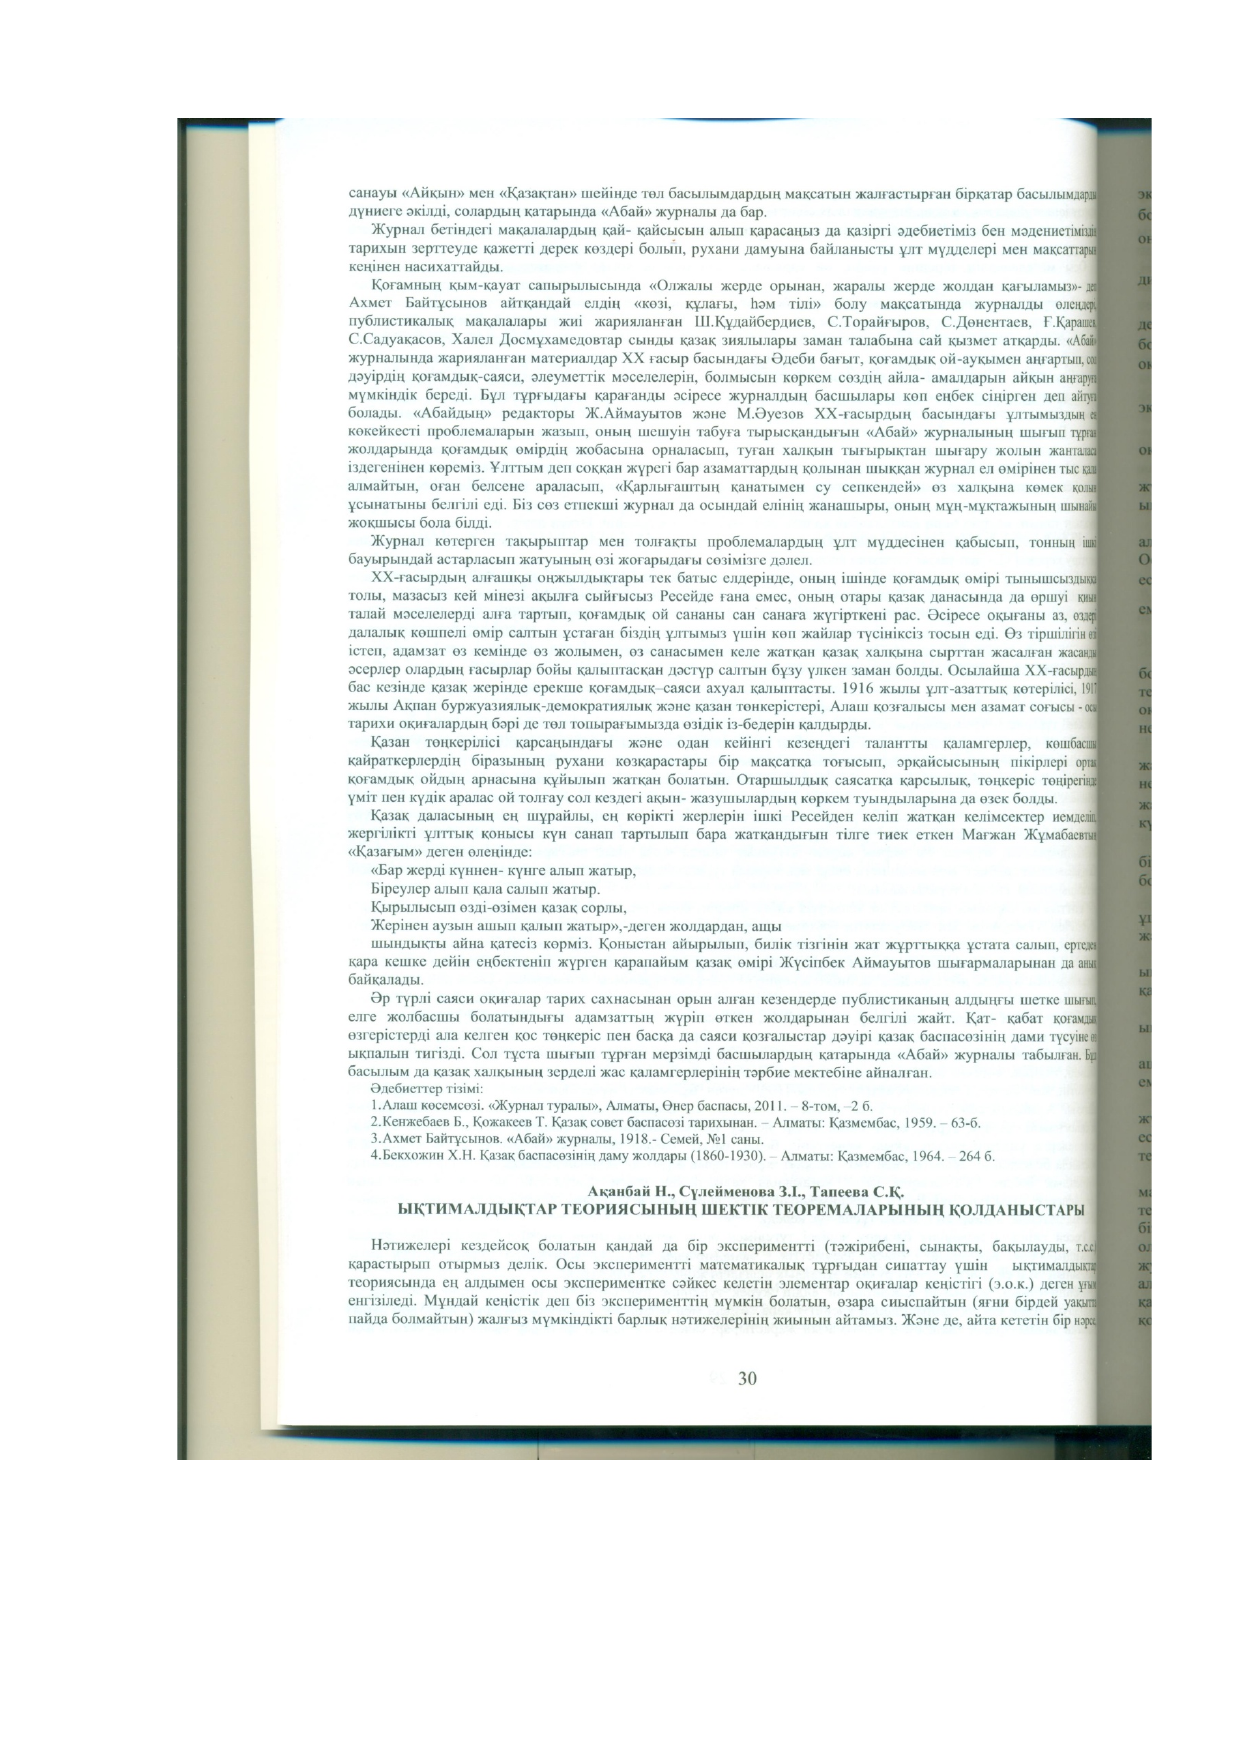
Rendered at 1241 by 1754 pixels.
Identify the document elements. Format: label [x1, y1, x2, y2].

picture [177, 118, 1152, 1460]
